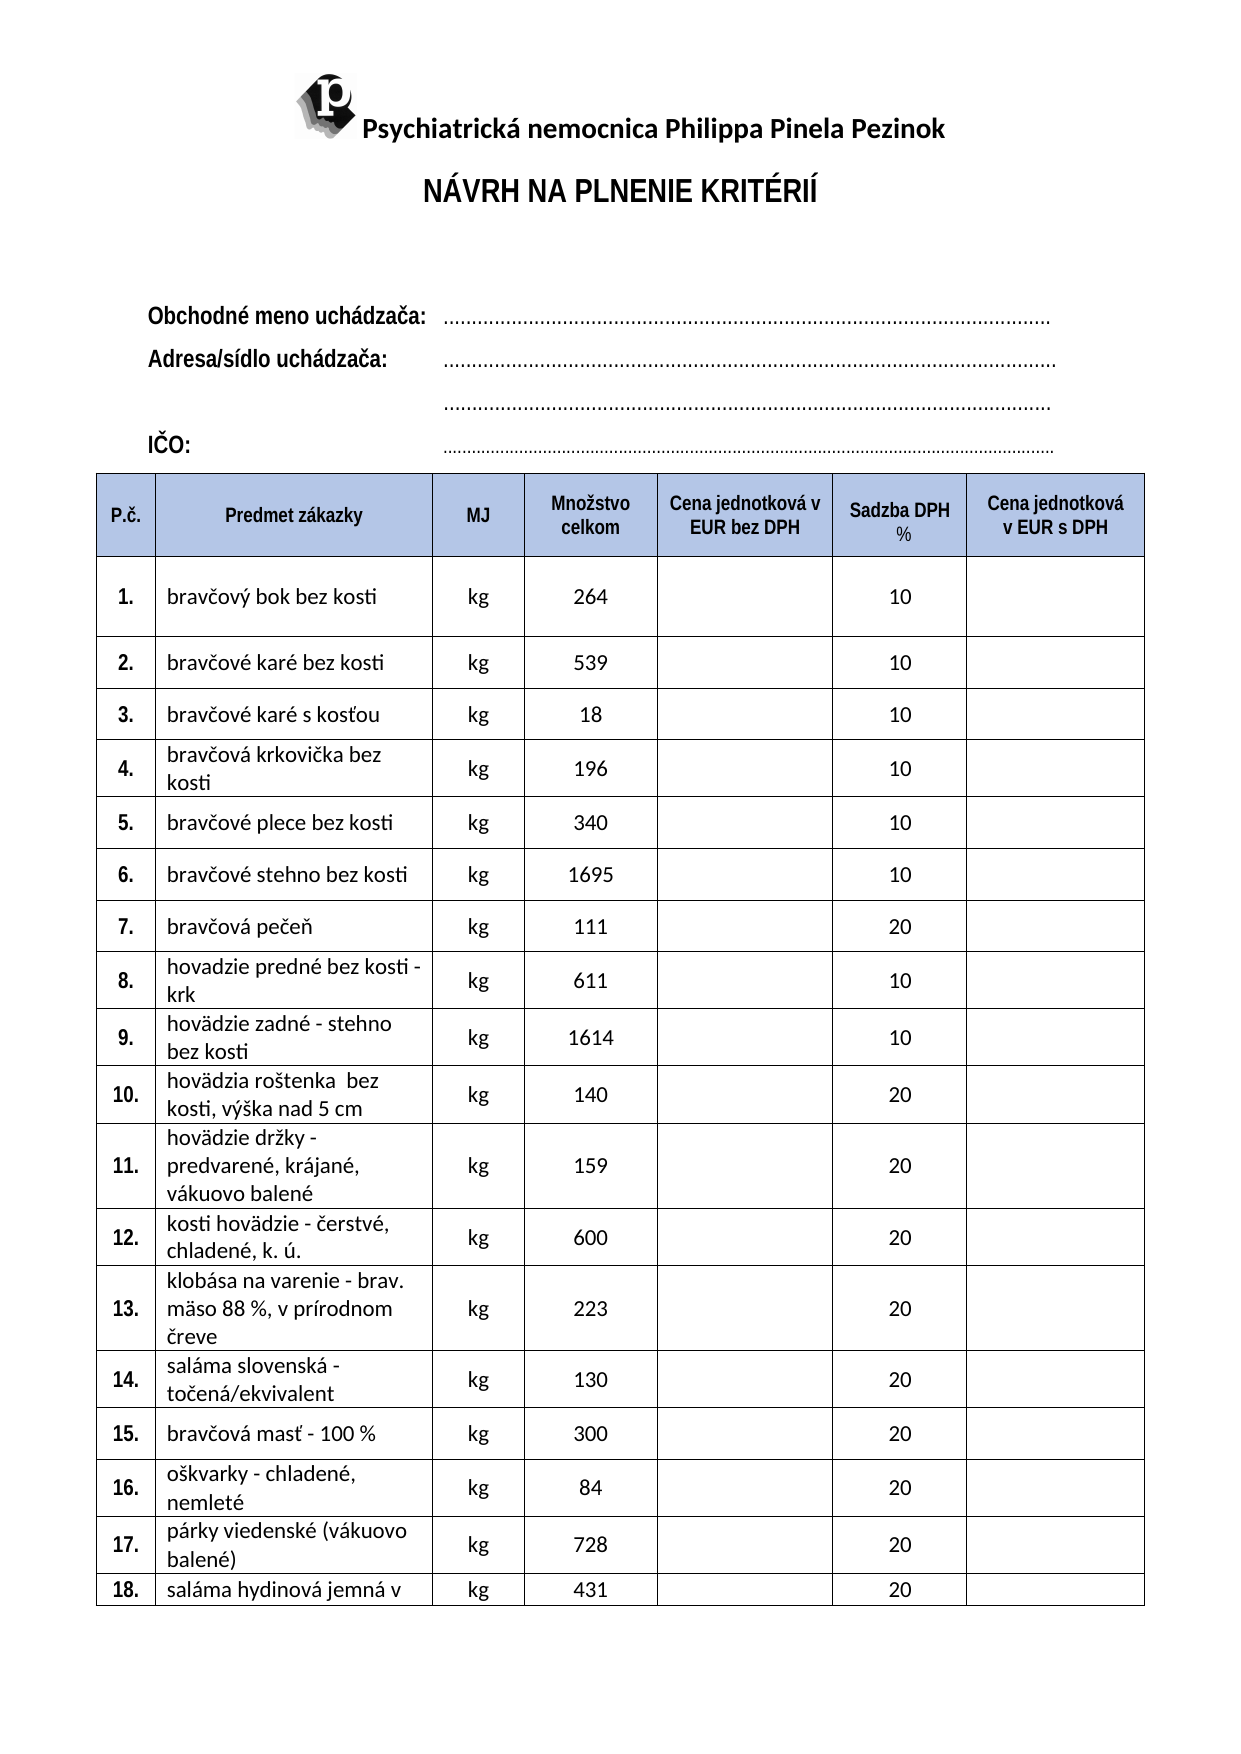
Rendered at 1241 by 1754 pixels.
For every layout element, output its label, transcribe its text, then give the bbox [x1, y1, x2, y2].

table_cell [967, 797, 1144, 848]
table_cell kg [433, 1351, 524, 1407]
table_cell 18 [525, 689, 657, 739]
text NÁVRH NA PLNENIE KRITÉRIÍ [148, 172, 1093, 210]
table_cell kg [433, 1009, 524, 1065]
table_cell [967, 1408, 1144, 1458]
table_cell [658, 1209, 832, 1265]
table_cell 12. [97, 1209, 155, 1265]
table_cell 20 [833, 1209, 966, 1265]
table_cell 20 [833, 1574, 966, 1605]
table_cell 8. [97, 952, 155, 1008]
table_cell kg [433, 1460, 524, 1516]
table_cell bravčová masť - 100 % [156, 1408, 432, 1458]
table_cell 10 [833, 1009, 966, 1065]
table_cell 15. [97, 1408, 155, 1458]
table_cell 539 [525, 637, 657, 687]
table_cell 5. [97, 797, 155, 848]
table_cell 20 [833, 901, 966, 951]
table_cell bravčová krkovička bez kosti [156, 740, 432, 796]
table_cell [658, 1066, 832, 1122]
table_cell 20 [833, 1124, 966, 1208]
table_cell kg [433, 1574, 524, 1605]
table_cell kg [433, 557, 524, 636]
table_cell 111 [525, 901, 657, 951]
table_cell 20 [833, 1408, 966, 1458]
table_header Predmet zákazky [156, 474, 432, 556]
table_cell kosti hovädzie - čerstvé, chladené, k. ú. [156, 1209, 432, 1265]
table_cell 611 [525, 952, 657, 1008]
table_cell [967, 849, 1144, 899]
table_cell 2. [97, 637, 155, 687]
table_cell saláma slovenská -točená/ekvivalent [156, 1351, 432, 1407]
table_cell 10. [97, 1066, 155, 1122]
table_cell [658, 1124, 832, 1208]
table_cell 20 [833, 1460, 966, 1516]
table_cell 10 [833, 740, 966, 796]
table_cell kg [433, 1408, 524, 1458]
table_cell [658, 557, 832, 636]
table_cell [967, 1009, 1144, 1065]
table_cell 20 [833, 1351, 966, 1407]
table_cell [967, 1124, 1144, 1208]
table_cell [967, 1460, 1144, 1516]
table_cell 159 [525, 1124, 657, 1208]
table_cell kg [433, 901, 524, 951]
table_cell kg [433, 637, 524, 687]
table_cell [967, 1266, 1144, 1350]
table_cell hovädzie zadné - stehno bez kosti [156, 1009, 432, 1065]
text Adresa/sídlo uchádzača: ............................................................................................................ [148, 344, 1061, 373]
table_cell bravčová pečeň [156, 901, 432, 951]
table_cell 1. [97, 557, 155, 636]
table_cell 431 [525, 1574, 657, 1605]
table_cell kg [433, 1517, 524, 1573]
table_cell 1614 [525, 1009, 657, 1065]
table_cell oškvarky - chladené, nemleté [156, 1460, 432, 1516]
table_header Cena jednotková v EUR bez DPH [658, 474, 832, 556]
table_cell 18. [97, 1574, 155, 1605]
table_cell [658, 1009, 832, 1065]
table_cell 14. [97, 1351, 155, 1407]
text Obchodné meno uchádzača: ........................................................................................................... [148, 301, 1061, 330]
table_cell 223 [525, 1266, 657, 1350]
table_cell 728 [525, 1517, 657, 1573]
table_cell párky viedenské (vákuovo balené) [156, 1517, 432, 1573]
table_cell [658, 797, 832, 848]
table_cell 10 [833, 689, 966, 739]
table_cell [967, 901, 1144, 951]
table_cell [658, 901, 832, 951]
table_cell [967, 1351, 1144, 1407]
table_cell 10 [833, 952, 966, 1008]
table_cell 1695 [525, 849, 657, 899]
table_cell [967, 1517, 1144, 1573]
table_cell 196 [525, 740, 657, 796]
table_cell 3. [97, 689, 155, 739]
table_cell 13. [97, 1266, 155, 1350]
table_cell 10 [833, 849, 966, 899]
table_cell 11. [97, 1124, 155, 1208]
table_cell 10 [833, 797, 966, 848]
table_cell 7. [97, 901, 155, 951]
table_cell 340 [525, 797, 657, 848]
table_cell kg [433, 849, 524, 899]
table_cell bravčové karé s kosťou [156, 689, 432, 739]
table_cell 264 [525, 557, 657, 636]
table_cell [658, 1408, 832, 1458]
table_cell 600 [525, 1209, 657, 1265]
table_cell kg [433, 1124, 524, 1208]
table_cell [658, 1517, 832, 1573]
table_cell [658, 1574, 832, 1605]
table_cell 6. [97, 849, 155, 899]
table_cell 16. [97, 1460, 155, 1516]
table_cell kg [433, 1266, 524, 1350]
table_cell [658, 1460, 832, 1516]
table_cell 20 [833, 1066, 966, 1122]
table_header Množstvo celkom [525, 474, 657, 556]
table_cell 17. [97, 1517, 155, 1573]
table_cell bravčové plece bez kosti [156, 797, 432, 848]
table_cell kg [433, 740, 524, 796]
table_cell [967, 637, 1144, 687]
table_cell [658, 1351, 832, 1407]
table_cell [658, 740, 832, 796]
table_cell 9. [97, 1009, 155, 1065]
table_cell 140 [525, 1066, 657, 1122]
table_cell bravčové stehno bez kosti [156, 849, 432, 899]
table_cell [658, 1266, 832, 1350]
table_cell 130 [525, 1351, 657, 1407]
table_cell kg [433, 1209, 524, 1265]
table_cell bravčový bok bez kosti [156, 557, 432, 636]
table_header MJ [433, 474, 524, 556]
table_cell [967, 1209, 1144, 1265]
table_cell hovädzie držky -predvarené, krájané, vákuovo balené [156, 1124, 432, 1208]
table_cell bravčové karé bez kosti [156, 637, 432, 687]
table_cell [658, 689, 832, 739]
table_cell 4. [97, 740, 155, 796]
table_cell 10 [833, 557, 966, 636]
table_cell kg [433, 952, 524, 1008]
table_cell 20 [833, 1517, 966, 1573]
table_cell [967, 952, 1144, 1008]
table_header P.č. [97, 474, 155, 556]
text IČO: ................................................................................................................................. [148, 430, 1061, 458]
table_cell kg [433, 1066, 524, 1122]
table_cell [967, 557, 1144, 636]
table_cell hovädzia roštenka bez kosti, výška nad 5 cm [156, 1066, 432, 1122]
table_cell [156, 1574, 432, 1605]
table_cell [967, 740, 1144, 796]
table_header Sadzba DPH % [833, 474, 966, 556]
table_cell [967, 1574, 1144, 1605]
table_cell 84 [525, 1460, 657, 1516]
table_cell 20 [833, 1266, 966, 1350]
table_cell [658, 637, 832, 687]
table_cell 300 [525, 1408, 657, 1458]
table_cell kg [433, 689, 524, 739]
table_cell hovadzie predné bez kosti - krk [156, 952, 432, 1008]
table_cell [967, 689, 1144, 739]
table_cell [658, 952, 832, 1008]
table_cell [658, 849, 832, 899]
table_cell [967, 1066, 1144, 1122]
table_cell kg [433, 797, 524, 848]
table_cell klobása na varenie - brav. mäso 88 %, v prírodnom čreve [156, 1266, 432, 1350]
text ........................................................................................................... [148, 387, 1061, 416]
table_header Cena jednotková v EUR s DPH [967, 474, 1144, 556]
table_cell 10 [833, 637, 966, 687]
